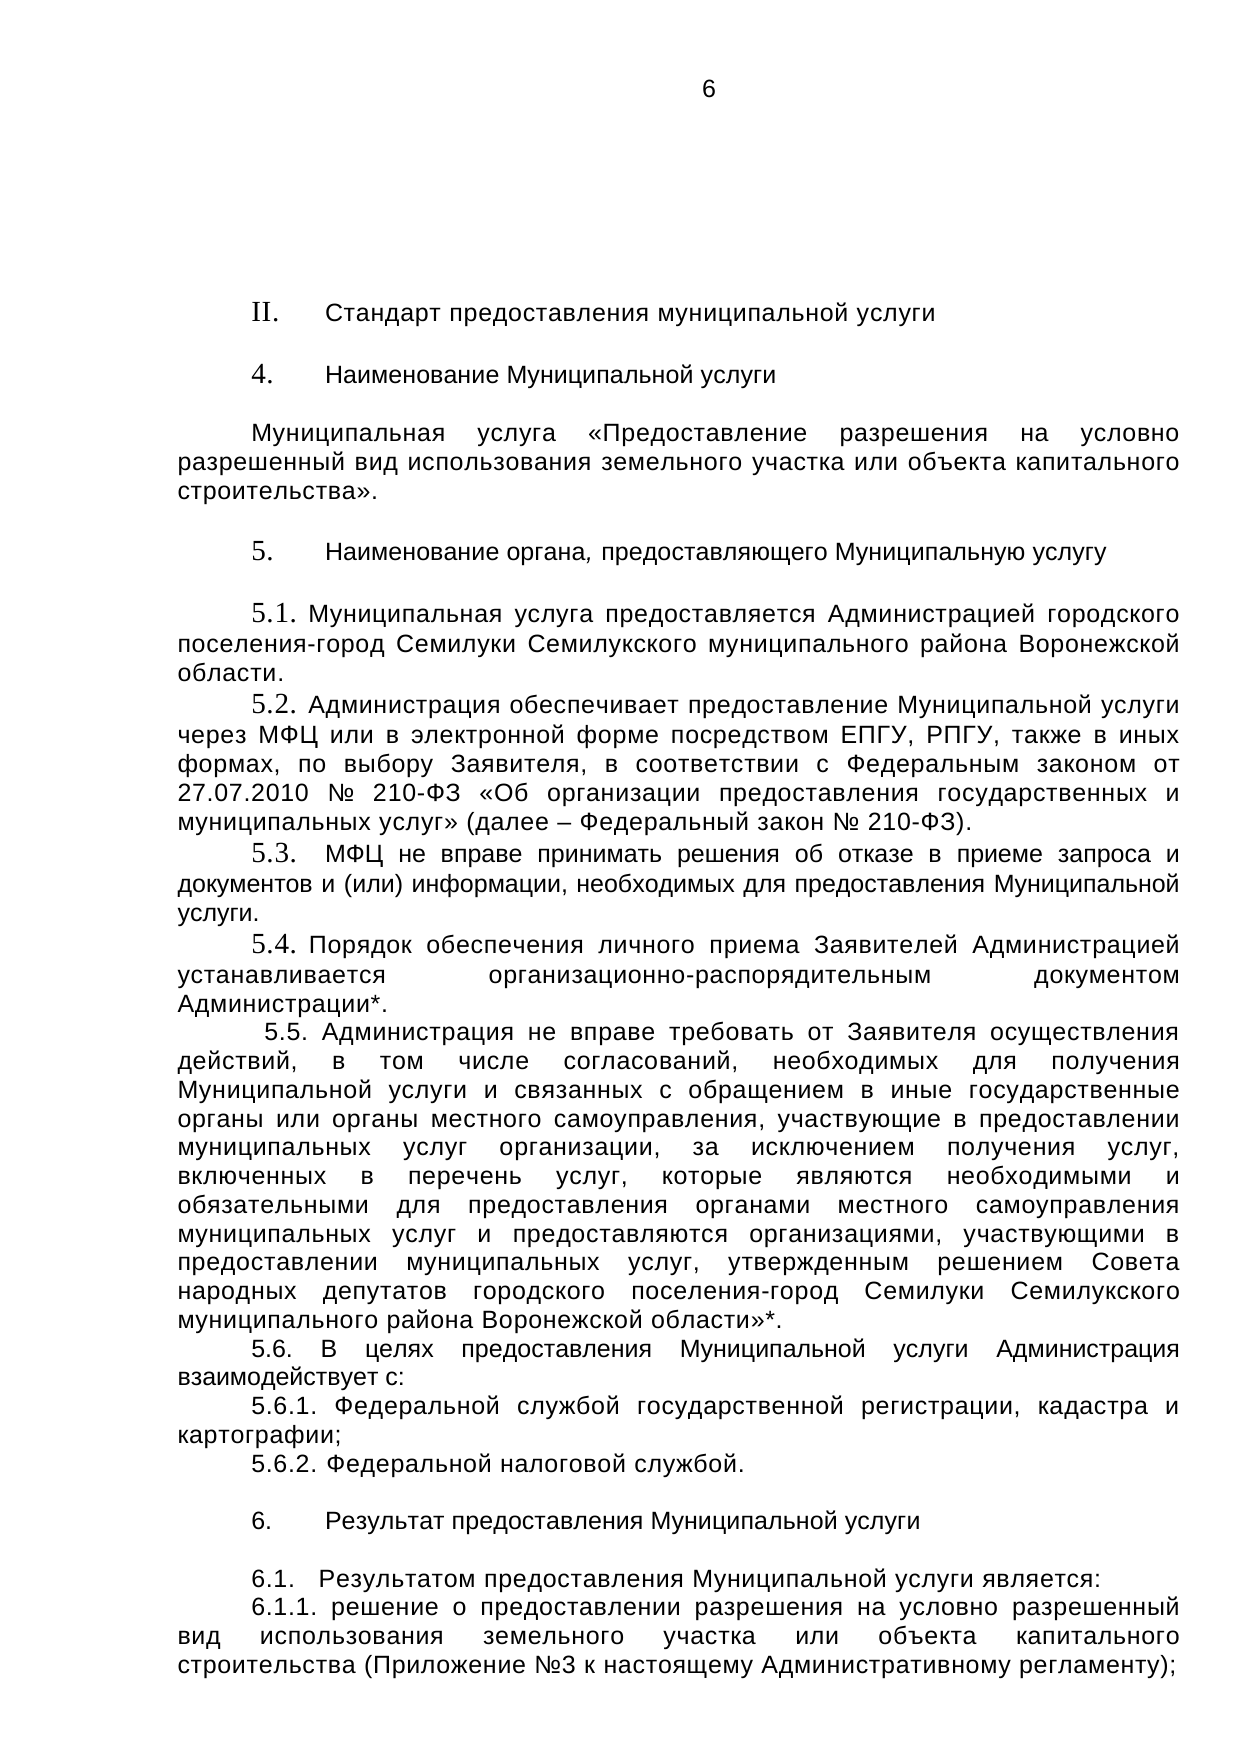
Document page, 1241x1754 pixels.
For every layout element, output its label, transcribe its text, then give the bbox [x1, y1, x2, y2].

text 6.1.1. решение о предоставлении разрешения на условно разрешенный вид использования земельного участка или объекта капитального строительства (Приложение №3 к настоящему Административному регламенту); [177, 1592, 1181, 1678]
list Результат предоставления Муниципальной услуги [177, 1506, 1181, 1535]
text 5.5. Администрация не вправе требовать от Заявителя осуществления действий, в том числе согласований, необходимых для получения Муниципальной услуги и связанных с обращением в иные государственные органы или органы местного самоуправления, участвующие в предоставлении муниципальных услуг организации, за исключением получения услуг, включенных в перечень услуг, которые являются необходимыми и обязательными для предоставления органами местного самоуправления муниципальных услуг и предоставляются организациями, участвующими в предоставлении муниципальных услуг, утвержденным решением Совета народных депутатов городского поселения-город Семилуки Семилукского муниципального района Воронежской области»*. [177, 1017, 1181, 1333]
text 5.6.1. Федеральной службой государственной регистрации, кадастра и картографии; [177, 1391, 1181, 1448]
list Наименование органа, предоставляющего Муниципальную услугу [177, 533, 1181, 567]
list Порядок обеспечения личного приема Заявителей Администрацией устанавливается организационно-распорядительным документом Администрации*. [177, 926, 1181, 1017]
list Стандарт предоставления муниципальной услуги [177, 294, 1181, 327]
list Наименование Муниципальной услуги [177, 356, 1181, 389]
text 6.1. Результатом предоставления Муниципальной услуги является: [177, 1563, 1181, 1592]
list Администрация обеспечивает предоставление Муниципальной услуги через МФЦ или в электронной форме посредством ЕПГУ, РПГУ, также в иных формах, по выбору Заявителя, в соответствии с Федеральным законом от 27.07.2010 № 210-ФЗ «Об организации предоставления государственных и муниципальных услуг» (далее – Федеральный закон № 210-ФЗ). [177, 687, 1181, 835]
list Федеральной налоговой службой. [177, 1448, 1181, 1477]
list МФЦ не вправе принимать решения об отказе в приеме запроса и документов и (или) информации, необходимых для предоставления Муниципальной услуги. [177, 835, 1181, 926]
list Муниципальная услуга предоставляется Администрацией городского поселения-город Семилуки Семилукского муниципального района Воронежской области. [177, 596, 1181, 687]
text 5.6. В целях предоставления Муниципальной услуги Администрация взаимодействует с: [177, 1333, 1181, 1391]
text Муниципальная услуга «Предоставление разрешения на условно разрешенный вид использования земельного участка или объекта капитального строительства». [177, 418, 1181, 504]
